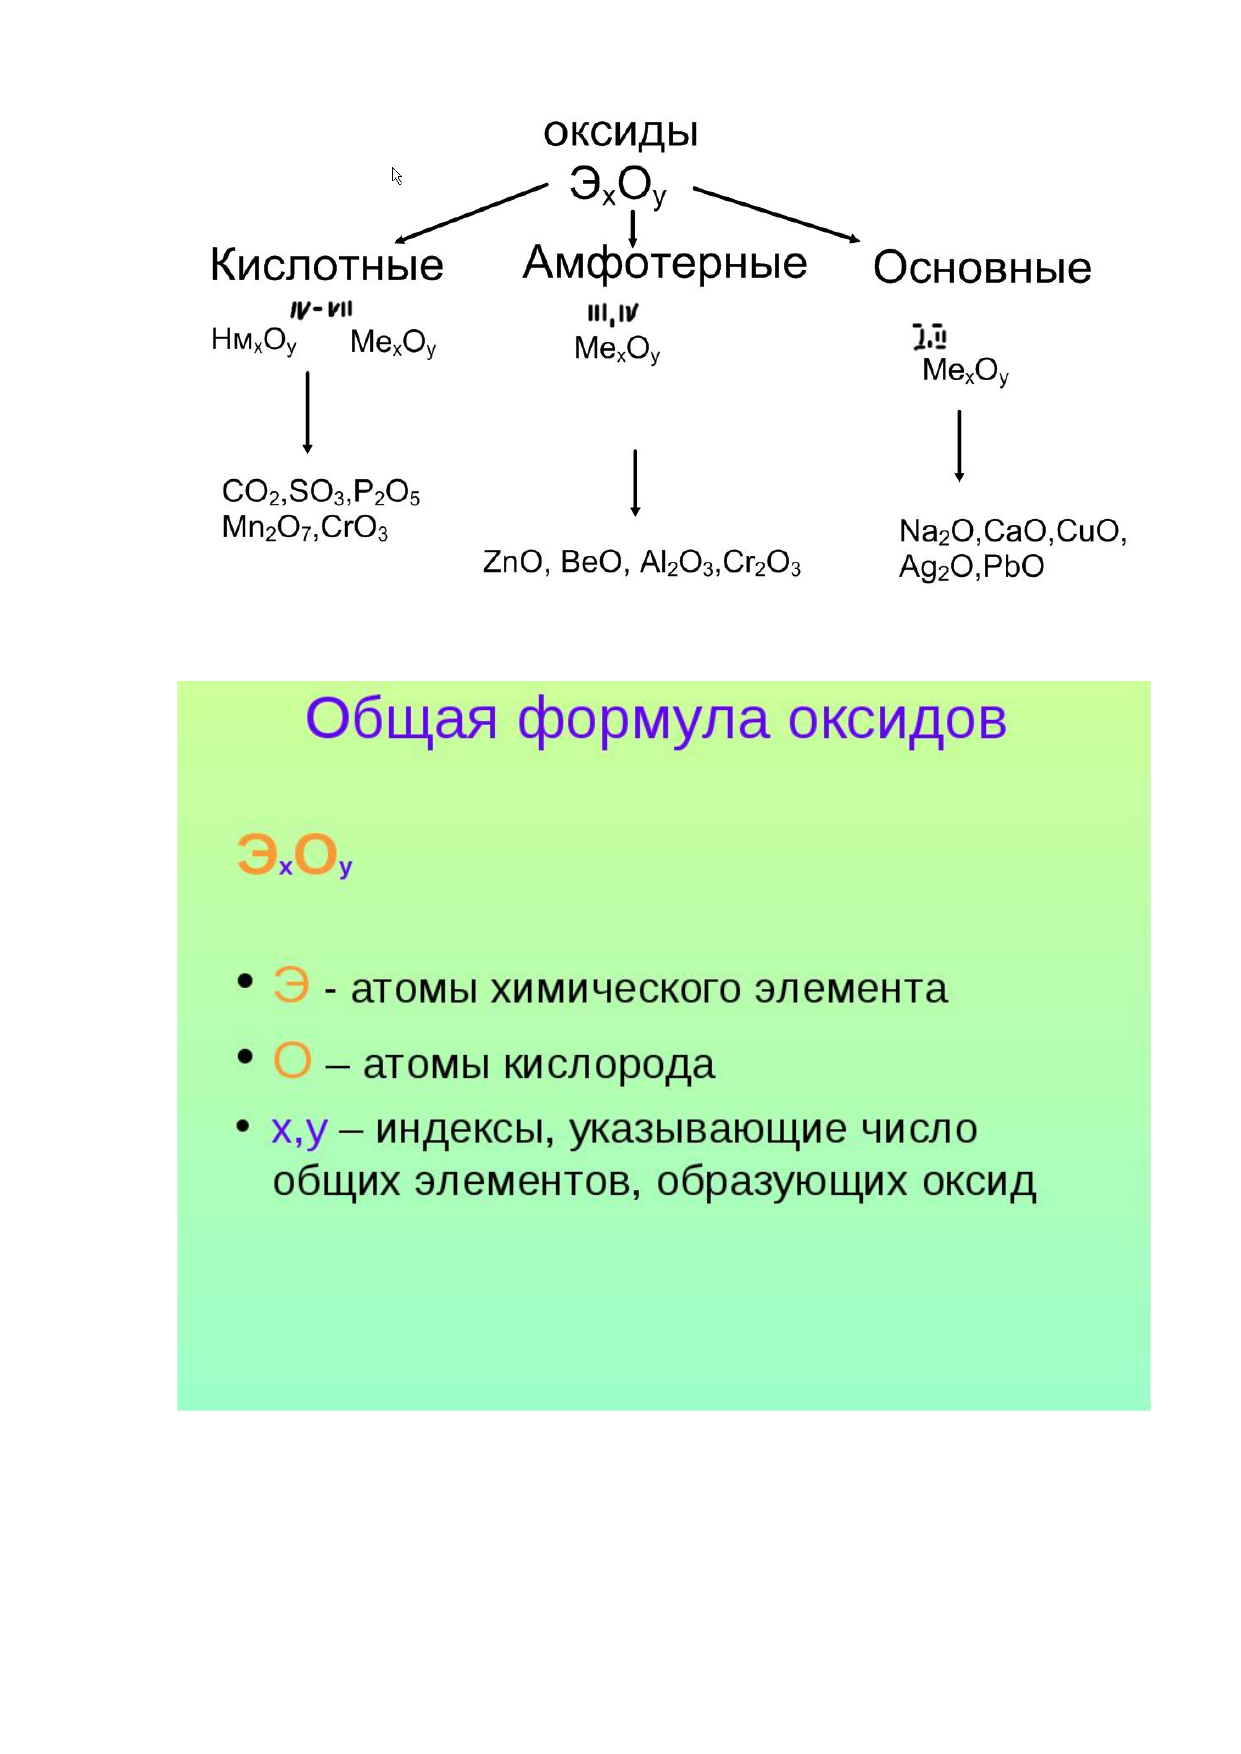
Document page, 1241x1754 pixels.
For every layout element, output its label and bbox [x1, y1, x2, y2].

picture [177, 681, 1152, 1412]
picture [177, 118, 1152, 604]
